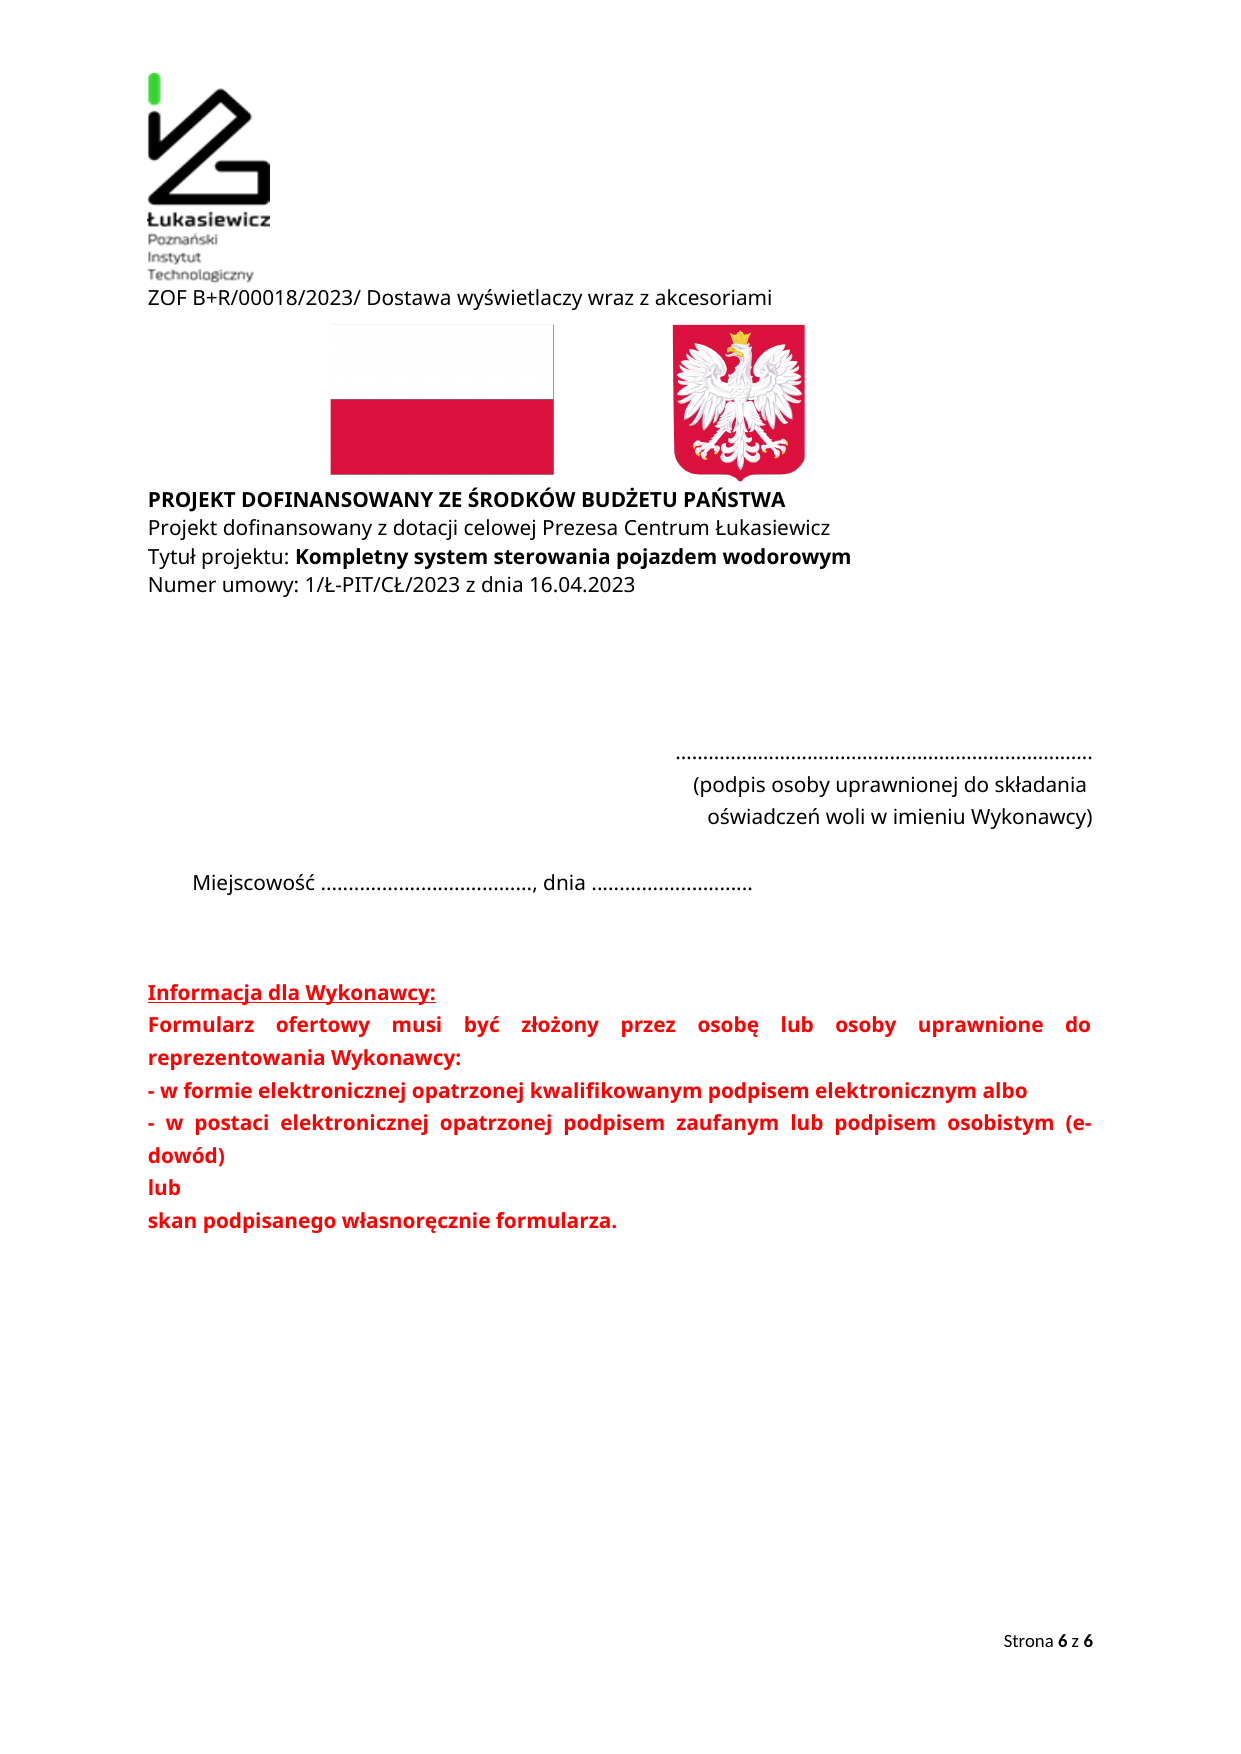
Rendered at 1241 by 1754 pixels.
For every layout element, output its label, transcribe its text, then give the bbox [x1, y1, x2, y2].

picture [329, 324, 805, 481]
text …………………………………………………………………. [192, 737, 1093, 766]
text Miejscowość ......................................, dnia ............................. [192, 868, 1093, 896]
picture [147, 73, 270, 284]
text (podpis osoby uprawnionej do składania oświadczeń woli w imieniu Wykonawcy) [192, 770, 1093, 831]
text Formularz ofertowy musi być złożony przez osobę lub osoby uprawnione do reprezentowania Wykonawcy: [148, 1011, 1093, 1072]
text Informacja dla Wykonawcy: [148, 978, 1093, 1006]
text skan podpisanego własnoręcznie formularza. [148, 1206, 1093, 1234]
text lub [148, 1173, 1093, 1202]
text - w formie elektronicznej opatrzonej kwalifikowanym podpisem elektronicznym albo [148, 1076, 1093, 1104]
text - w postaci elektronicznej opatrzonej podpisem zaufanym lub podpisem osobistym (e-dowód) [148, 1108, 1093, 1169]
